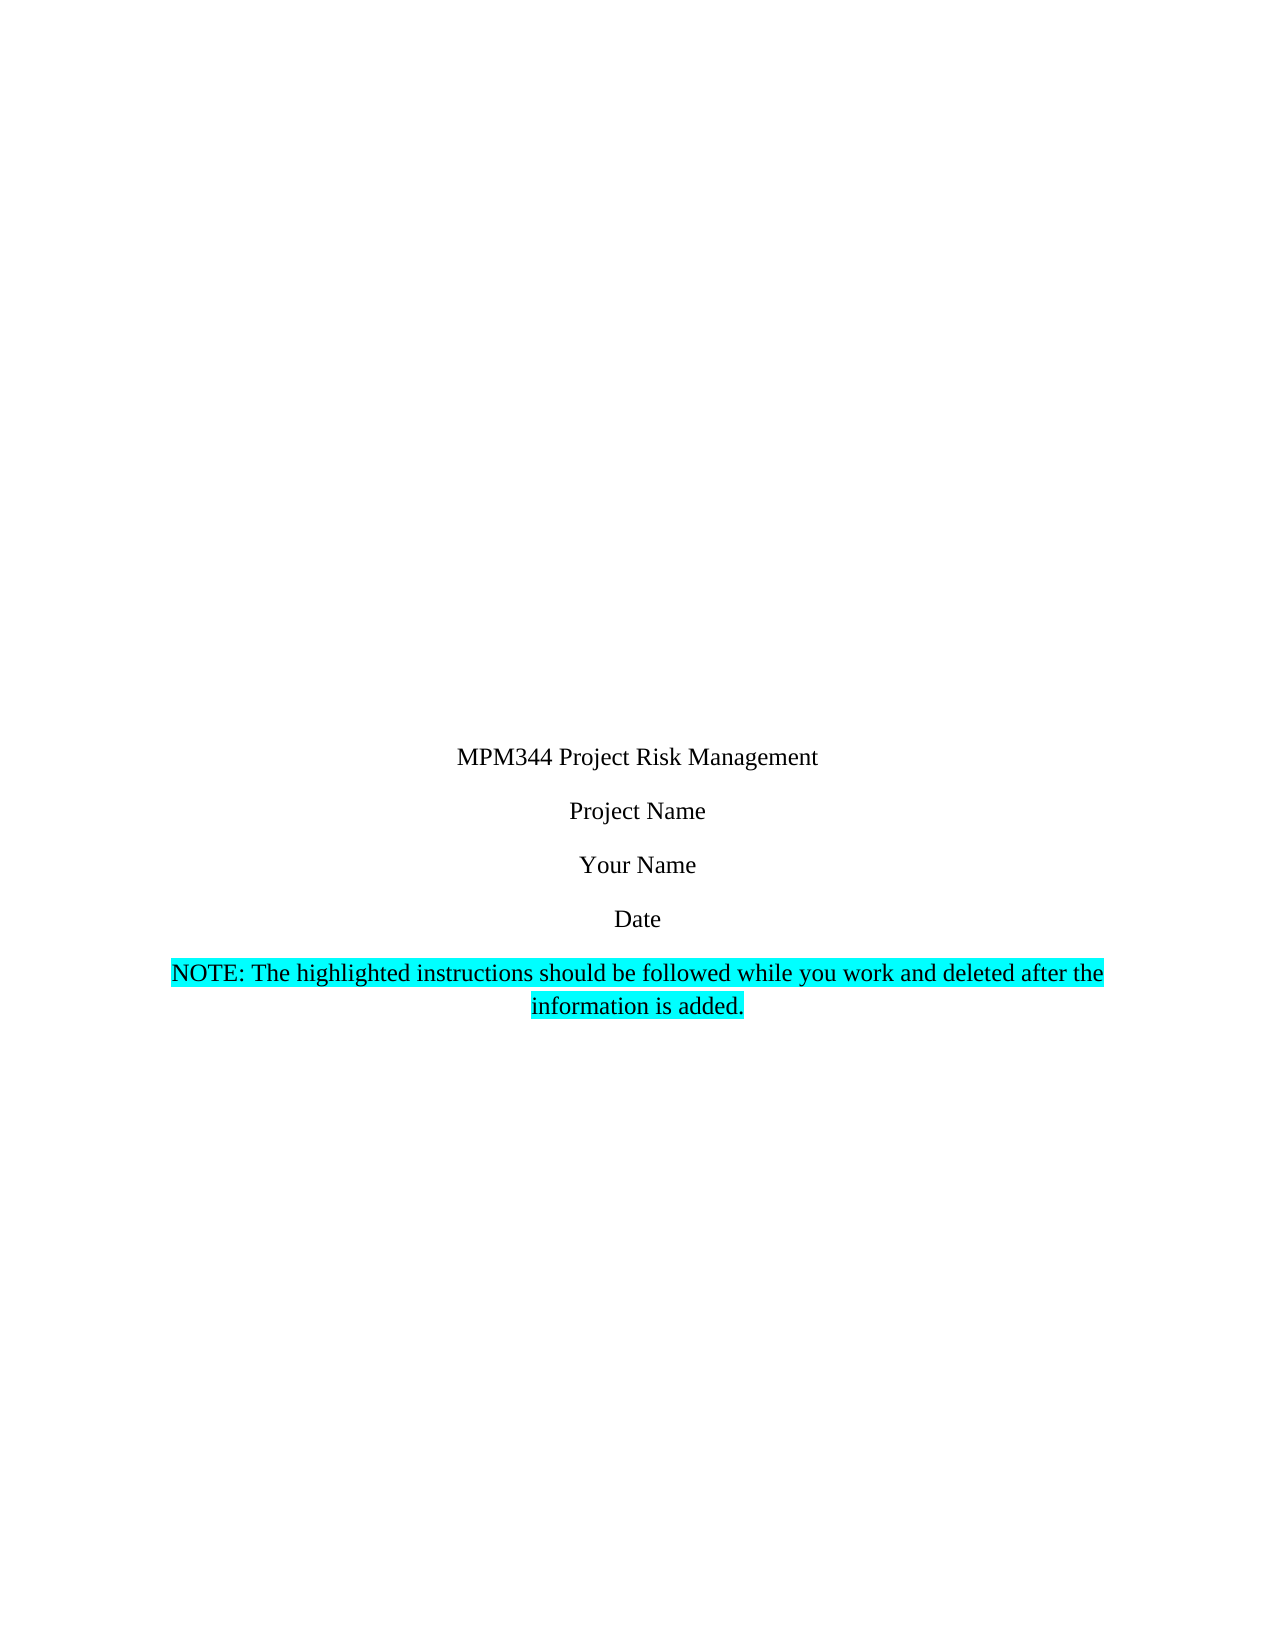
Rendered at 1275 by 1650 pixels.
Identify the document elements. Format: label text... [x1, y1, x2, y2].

text Project Name [150, 796, 1125, 825]
text MPM344 Project Risk Management [150, 742, 1125, 771]
text NOTE: The highlighted instructions should be followed while you work and deleted after the information is added. [150, 958, 1125, 1019]
text Your Name [150, 850, 1125, 879]
text Date [150, 904, 1125, 933]
